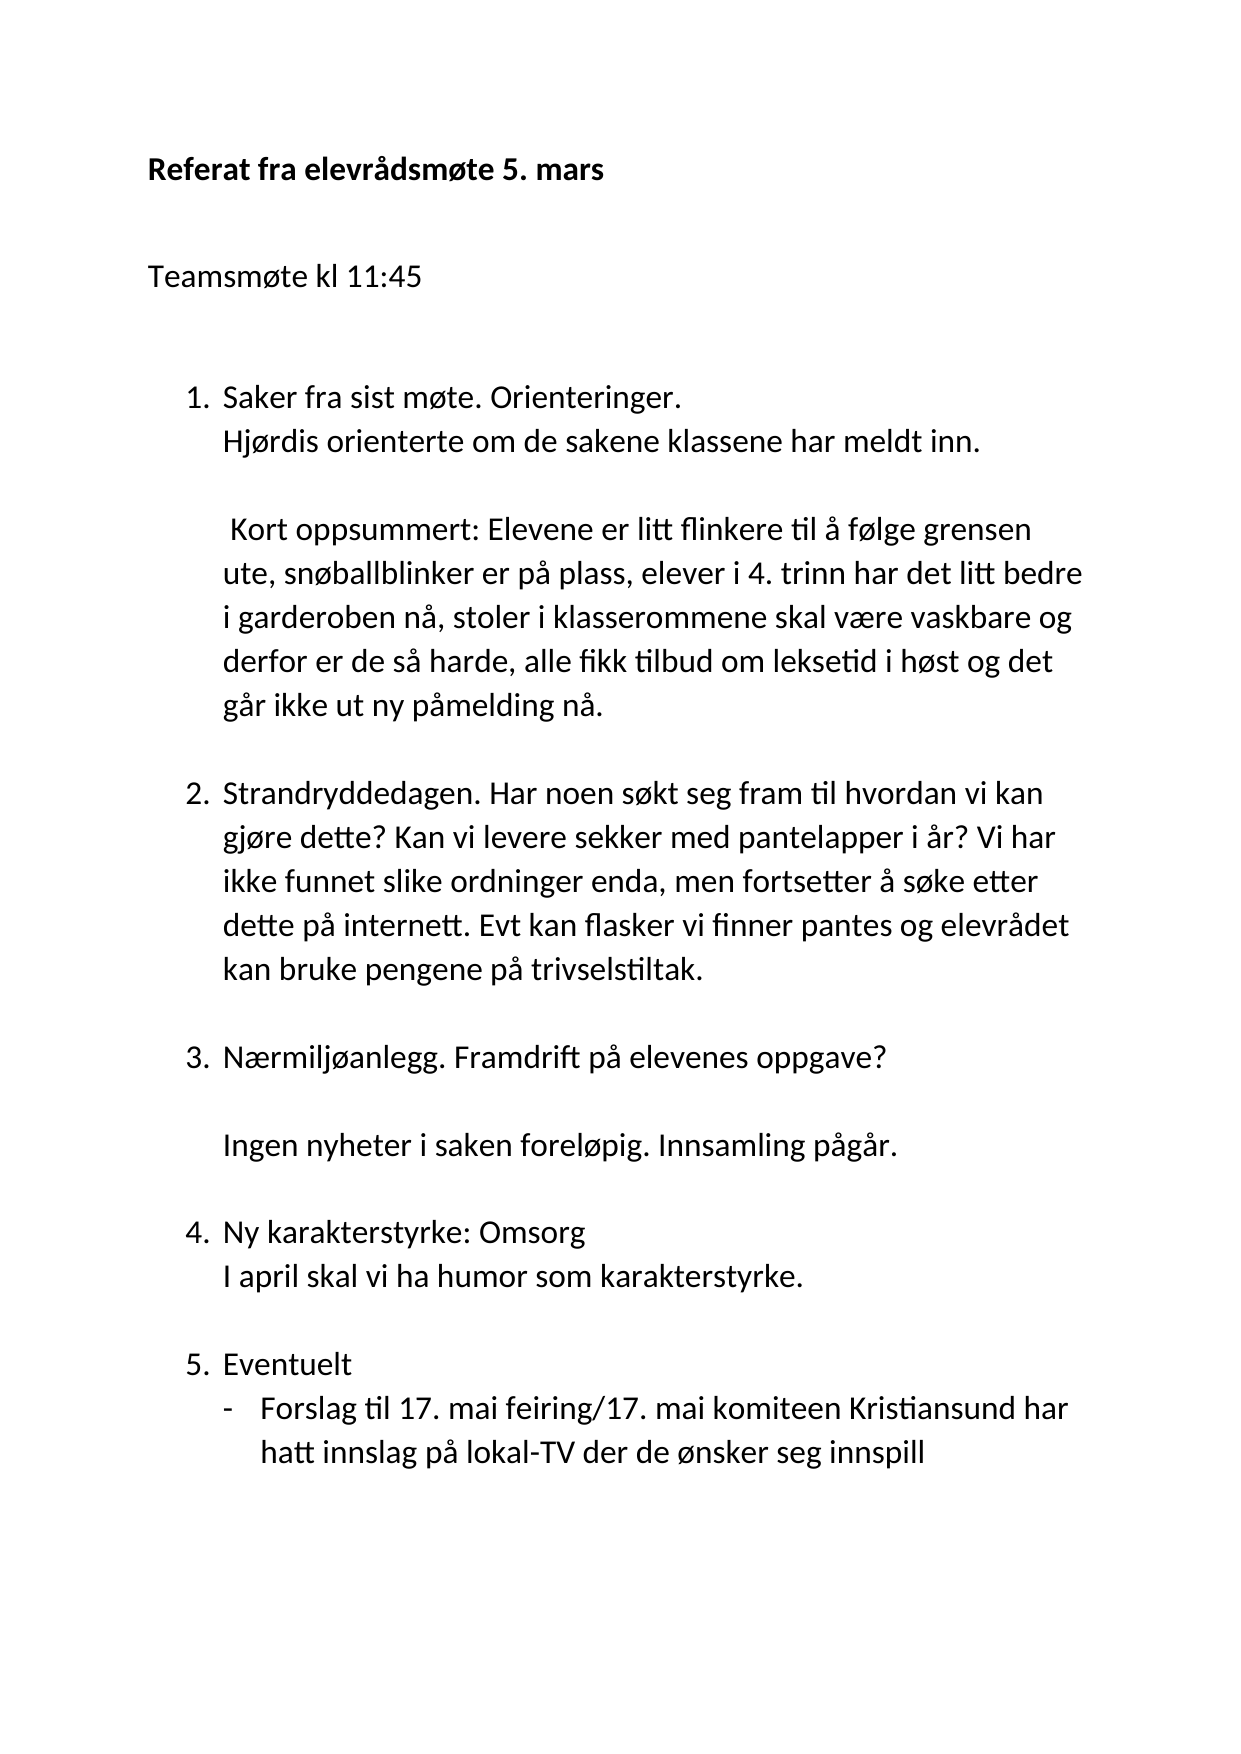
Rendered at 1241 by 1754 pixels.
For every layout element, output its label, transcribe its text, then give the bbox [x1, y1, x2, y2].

text Teamsmøte kl 11:45 [148, 255, 1093, 296]
list I april skal vi ha humor som karakterstyrke. [223, 1256, 1093, 1296]
list Ny karakterstyrke: Omsorg [185, 1212, 1093, 1252]
list Kort oppsummert: Elevene er litt flinkere til å følge grensen ute, snøballblinker er på plass, elever i 4. trinn har det litt bedre i garderoben nå, stoler i klasserommene skal være vaskbare og derfor er de så harde, alle fikk tilbud om leksetid i høst og det går ikke ut ny påmelding nå. [223, 508, 1093, 725]
list Hjørdis orienterte om de sakene klassene har meldt inn. [223, 420, 1093, 461]
list Nærmiljøanlegg. Framdrift på elevenes oppgave? [185, 1036, 1093, 1076]
list Eventuelt [185, 1343, 1093, 1384]
list Strandryddedagen. Har noen søkt seg fram til hvordan vi kan gjøre dette? Kan vi levere sekker med pantelapper i år? Vi har ikke funnet slike ordninger enda, men fortsetter å søke etter dette på internett. Evt kan flasker vi finner pantes og elevrådet kan bruke pengene på trivselstiltak. [185, 772, 1093, 988]
list Ingen nyheter i saken foreløpig. Innsamling pågår. [223, 1124, 1093, 1164]
list Forslag til 17. mai feiring/17. mai komiteen Kristiansund har hatt innslag på lokal-TV der de ønsker seg innspill [223, 1387, 1093, 1472]
text Referat fra elevrådsmøte 5. mars [148, 148, 1093, 188]
list Saker fra sist møte. Orienteringer. [185, 376, 1093, 417]
